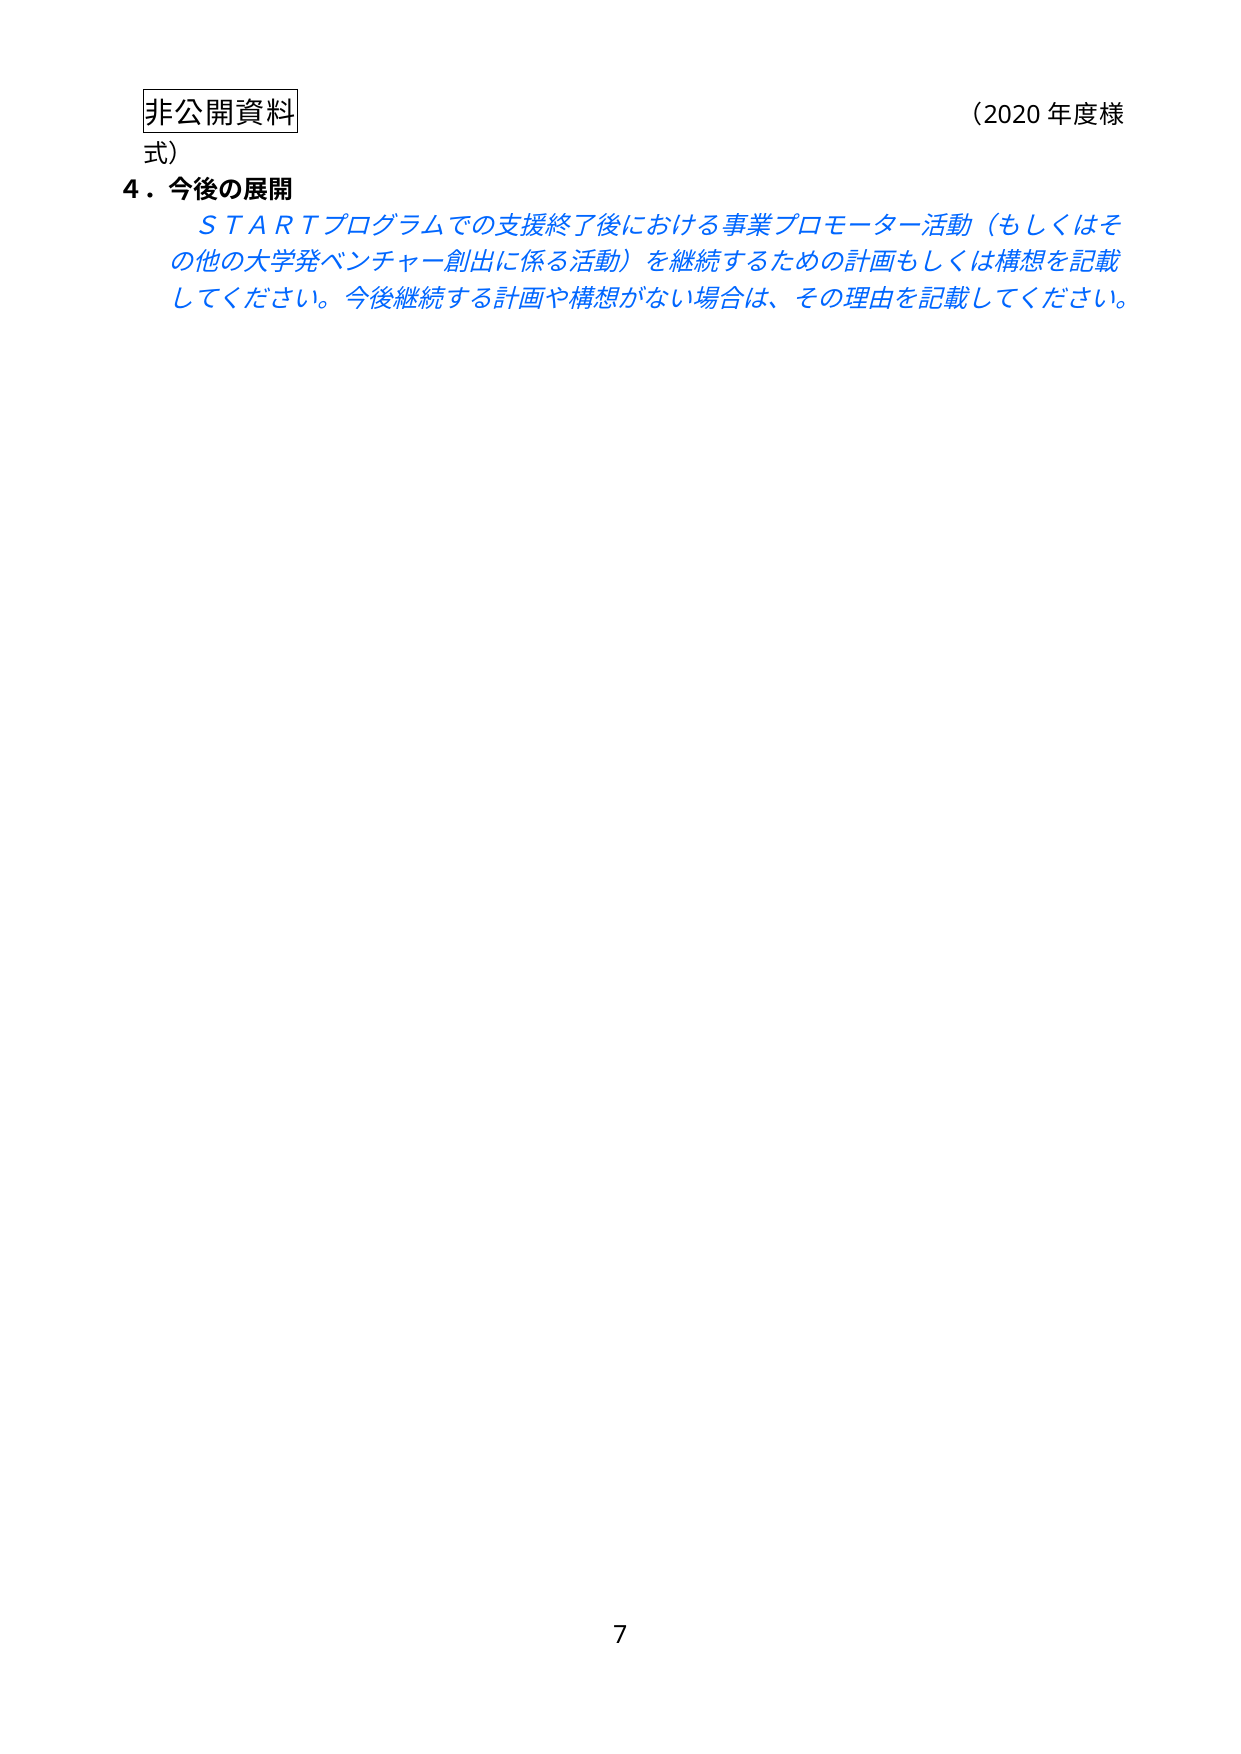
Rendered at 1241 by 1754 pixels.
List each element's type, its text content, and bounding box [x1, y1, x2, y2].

text ４．今後の展開 [118, 169, 1122, 206]
text ＳＴＡＲＴプログラムでの支援終了後における事業プロモーター活動（もしくはその他の大学発ベンチャー創出に係る活動）を継続するための計画もしくは構想を記載してください。今後継続する計画や構想がない場合は、その理由を記載してください。 [169, 206, 1122, 314]
